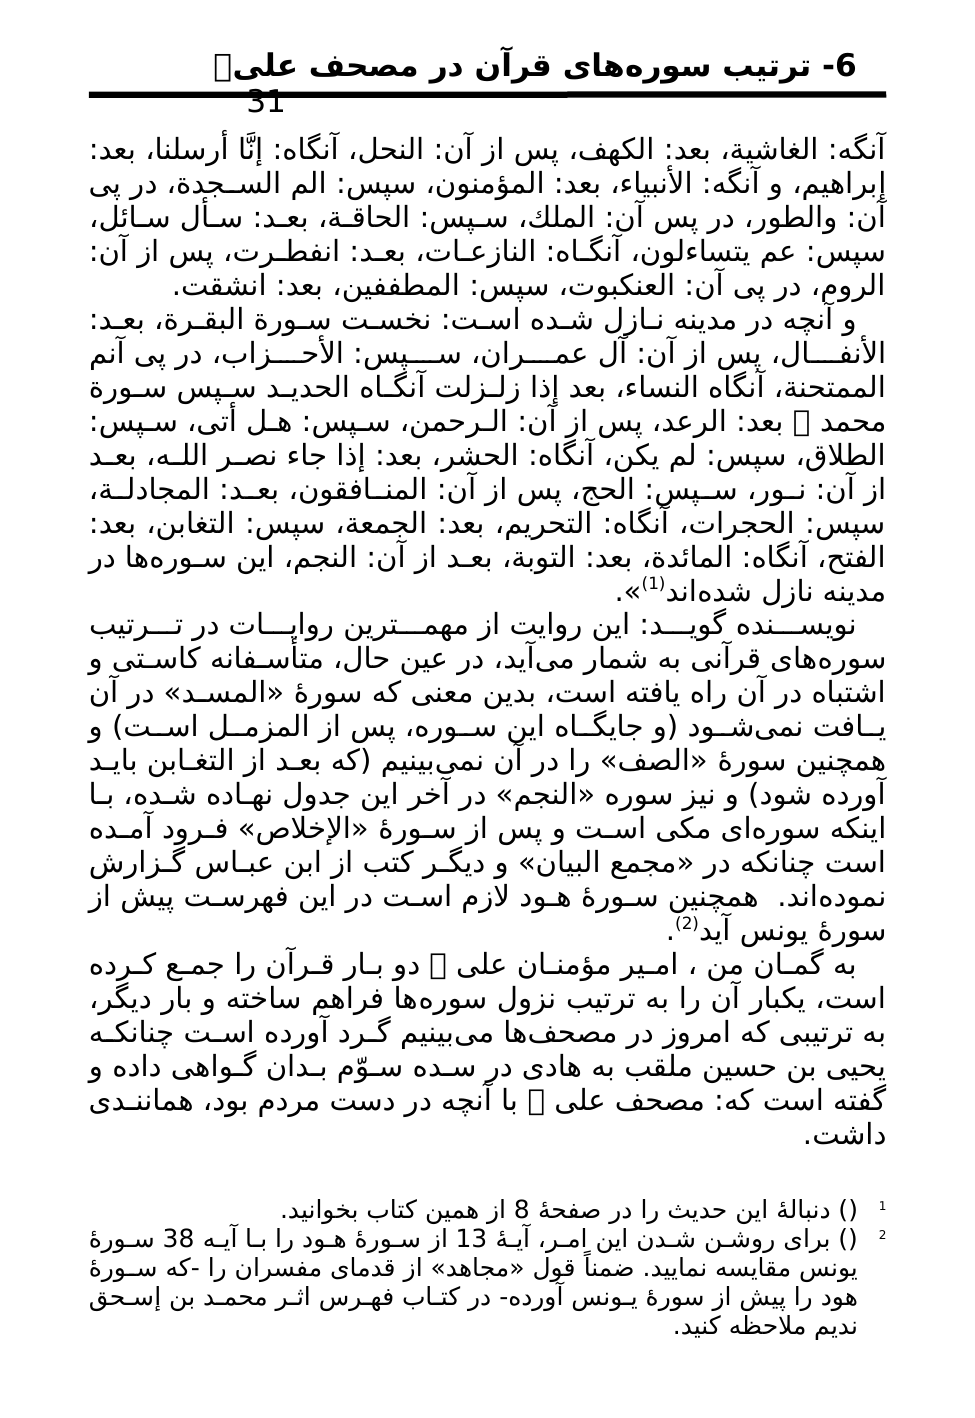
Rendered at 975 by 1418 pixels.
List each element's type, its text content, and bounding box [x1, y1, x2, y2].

text و آنچه در مدینه نازل شده است: نخست سورة البقرة، بعد: الأنفال، پس از آن: آل عمران، سپس: الأحزاب، در پی آنم الممتحنة، آنگاه النساء، بعد إذا زلزلت آنگاه الحدید سپس سورة محمد  بعد: الرعد، پس از آن: الرحمن، سپس: هل أتى، سپس: الطلاق، سپس: لم یكن، آنگاه: الحشر، بعد: إذا جاء نصر الله، بعد از آن: نور، سپس: الحج، پس از آن: المنافقون، بعد: المجادلة، سپس: الحجرات، آنگاه: التحریم، بعد: الجمعة، سپس: التغابن، بعد: الفتح، آنگاه: المائدة، بعد: التوبة، بعد از آن: النجم، این سوره‌ها در مدینه نازل شده‌اند()». [89, 302, 886, 608]
text به گمان من ، امیر مؤمنان علی  دو بار قرآن را جمع كرده است، یكبار آن را به ترتیب نزول سوره‌ها فراهم ساخته و بار دیگر، به ترتیبی كه امروز در مصحف‌ها می‌بینیم گرد آورده است چنانكه یحیی بن حسین ملقب به هادى در سده سوّم بدان گواهی داده و گفته است كه: مصحف علی  با آنچه در دست مردم بود، همانندی داشت. [89, 947, 886, 1151]
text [89, 132, 886, 302]
text نویسنده گوید: این روایت از مهمترین روایات در ترتیب سوره‌های قرآنی به شمار می‌آید، در عین حال، متأسفانه كاستی و اشتباه در آن راه یافته است، بدین معنى كه سورۀ «المسد» در آن یافت نمی‌شود (و جایگاه این سوره، پس از المزمل است) و همچنین سورۀ «الصف» را در آن نمی‌بینیم (كه بعد از التغابن باید آورده شود) و نیز سوره «النجم» در آخر این جدول نهاده شده، با اینكه سوره‌ای مكی است و پس از سورۀ «الإخلاص» فرود آمده است چنانكه در «مجمع البیان» و دیگر كتب از ابن عباس گزارش نموده‌اند. همچنین سورۀ هود لازم است در این فهرست پیش از سورۀ یونس آید(). [89, 608, 886, 947]
